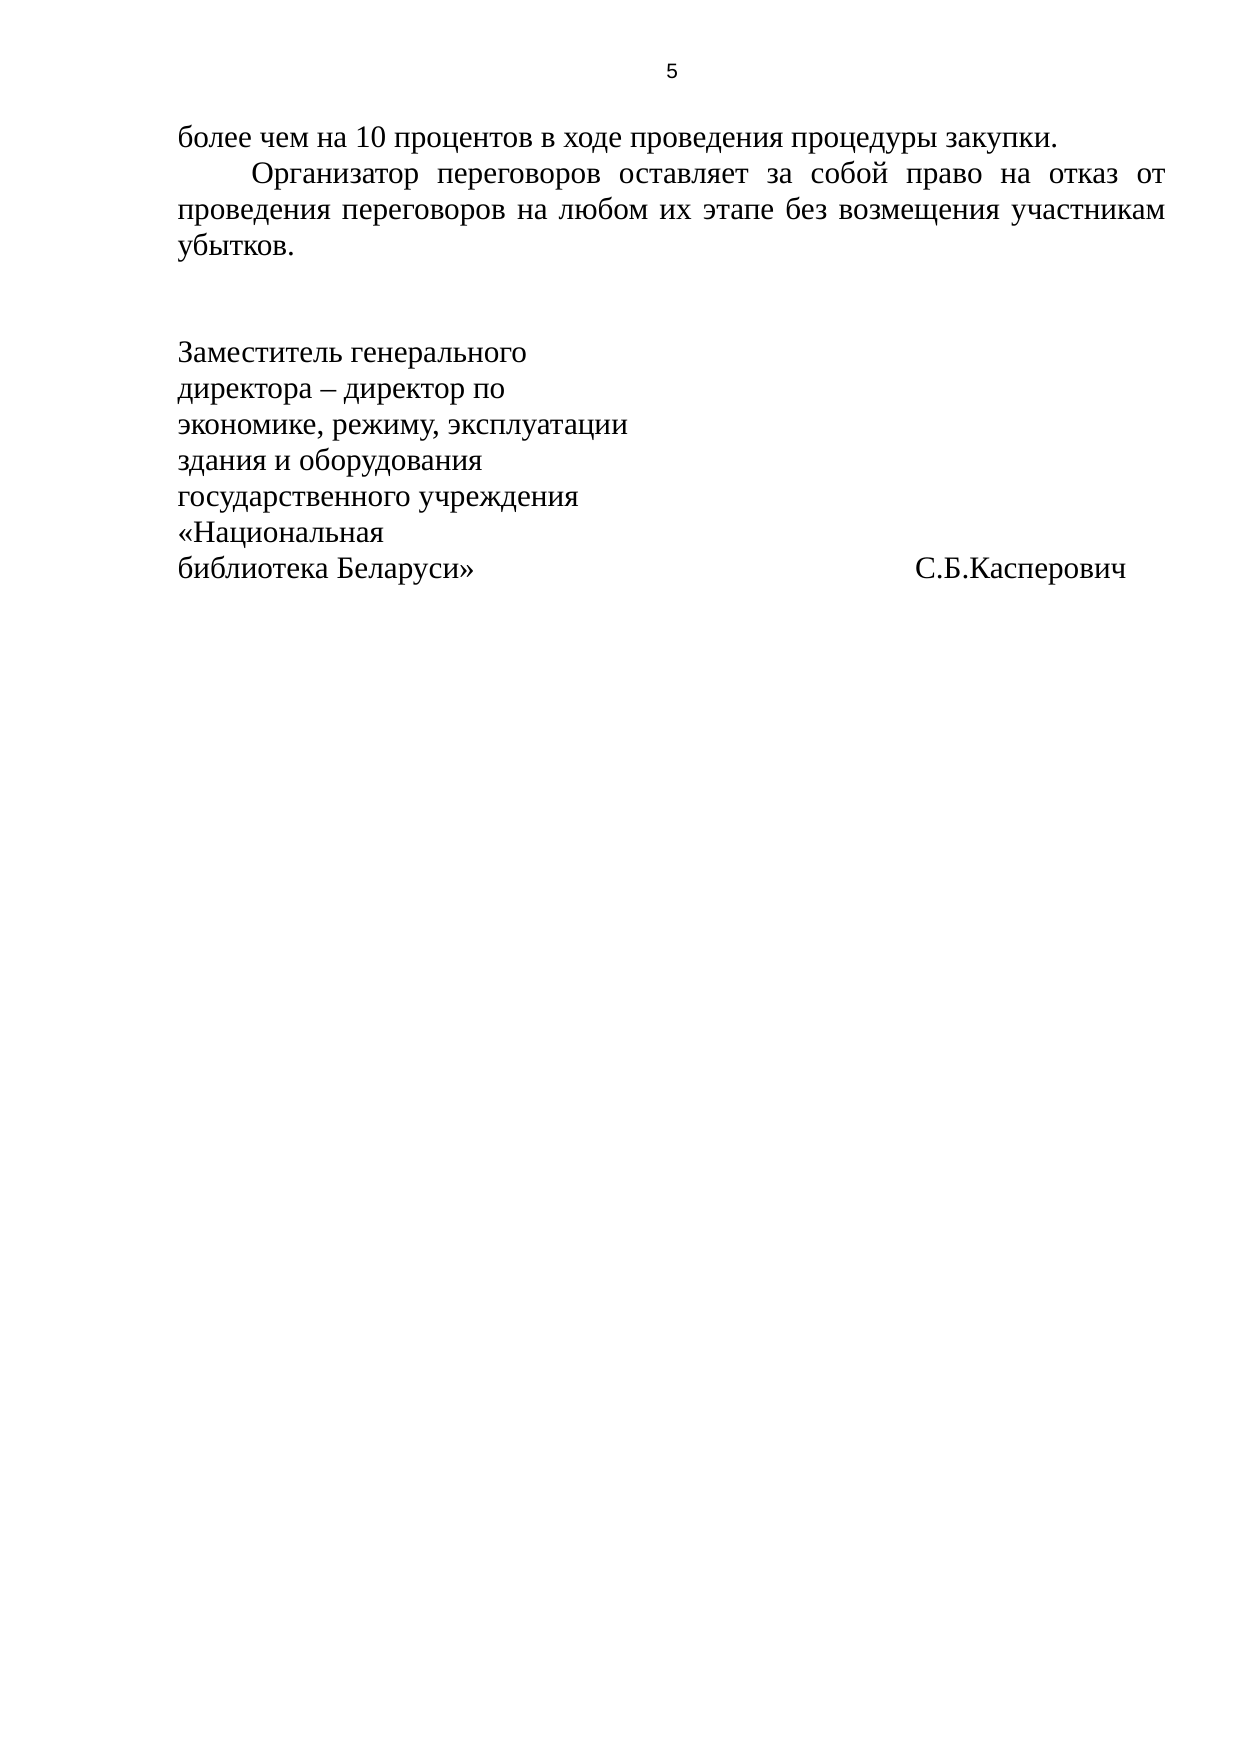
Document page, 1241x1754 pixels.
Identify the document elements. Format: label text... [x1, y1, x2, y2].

text «Национальная [177, 513, 1167, 549]
text директора – директор по [177, 370, 1167, 406]
text Заместитель генерального [177, 334, 1167, 370]
text библиотека Беларуси» С.Б.Касперович [177, 549, 1167, 585]
text Организатор переговоров оставляет за собой право на отказ от проведения переговоров на любом их этапе без возмещения участникам убытков. [177, 154, 1167, 262]
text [177, 118, 1167, 154]
text экономике, режиму, эксплуатации [177, 406, 1167, 442]
text здания и оборудования [177, 442, 1167, 477]
text государственного учреждения [177, 477, 1167, 513]
